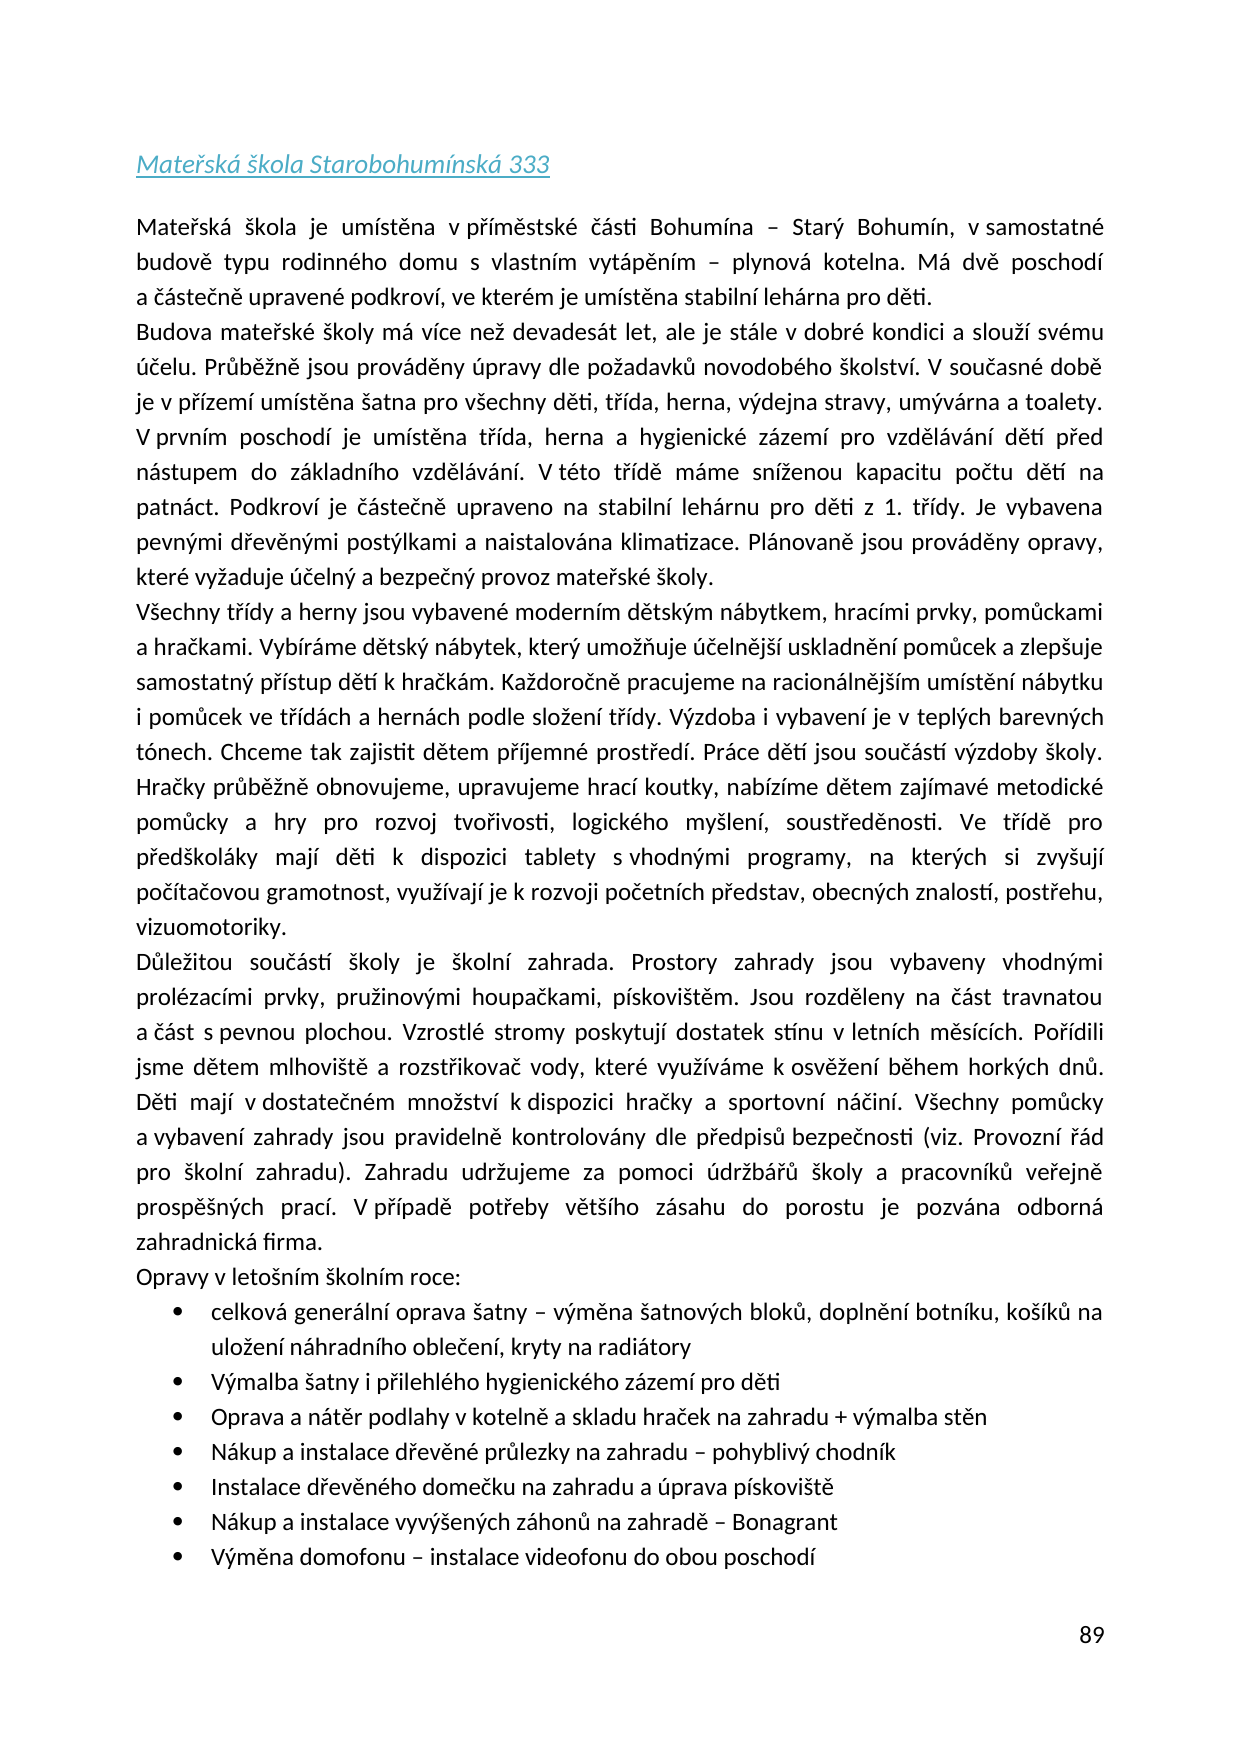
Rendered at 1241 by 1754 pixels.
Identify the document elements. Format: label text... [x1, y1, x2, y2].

list Výměna domofonu – instalace videofonu do obou poschodí [173, 1541, 1104, 1572]
list Výmalba šatny i přilehlého hygienického zázemí pro děti [173, 1366, 1104, 1397]
text Mateřská škola je umístěna v příměstské části Bohumína – Starý Bohumín, v samostatné budově typu rodinného domu s vlastním vytápěním – plynová kotelna. Má dvě poschodí a částečně upravené podkroví, ve kterém je umístěna stabilní lehárna pro děti. [136, 211, 1104, 312]
text Budova mateřské školy má více než devadesát let, ale je stále v dobré kondici a slouží svému účelu. Průběžně jsou prováděny úpravy dle požadavků novodobého školství. V současné době je v přízemí umístěna šatna pro všechny děti, třída, herna, výdejna stravy, umývárna a toalety. V prvním poschodí je umístěna třída, herna a hygienické zázemí pro vzdělávání dětí před nástupem do základního vzdělávání. V této třídě máme sníženou kapacitu počtu dětí na patnáct. Podkroví je částečně upraveno na stabilní lehárnu pro děti z 1. třídy. Je vybavena pevnými dřevěnými postýlkami a naistalována klimatizace. Plánovaně jsou prováděny opravy, které vyžaduje účelný a bezpečný provoz mateřské školy. [136, 316, 1104, 592]
list Nákup a instalace dřevěné průlezky na zahradu – pohyblivý chodník [173, 1436, 1104, 1467]
text Opravy v letošním školním roce: [136, 1261, 1104, 1292]
list Nákup a instalace vyvýšených záhonů na zahradě – Bonagrant [173, 1506, 1104, 1537]
list Instalace dřevěného domečku na zahradu a úprava pískoviště [173, 1471, 1104, 1502]
text Všechny třídy a herny jsou vybavené moderním dětským nábytkem, hracími prvky, pomůckami a hračkami. Vybíráme dětský nábytek, který umožňuje účelnější uskladnění pomůcek a zlepšuje samostatný přístup dětí k hračkám. Každoročně pracujeme na racionálnějším umístění nábytku i pomůcek ve třídách a hernách podle složení třídy. Výzdoba i vybavení je v teplých barevných tónech. Chceme tak zajistit dětem příjemné prostředí. Práce dětí jsou součástí výzdoby školy. Hračky průběžně obnovujeme, upravujeme hrací koutky, nabízíme dětem zajímavé metodické pomůcky a hry pro rozvoj tvořivosti, logického myšlení, soustředěnosti. Ve třídě pro předškoláky mají děti k dispozici tablety s vhodnými programy, na kterých si zvyšují počítačovou gramotnost, využívají je k rozvoji početních představ, obecných znalostí, postřehu, vizuomotoriky. [136, 596, 1104, 942]
list celková generální oprava šatny – výměna šatnových bloků, doplnění botníku, košíků na uložení náhradního oblečení, kryty na radiátory [173, 1296, 1104, 1362]
text Mateřská škola Starobohumínská 333 [136, 148, 1104, 181]
text Důležitou součástí školy je školní zahrada. Prostory zahrady jsou vybaveny vhodnými prolézacími prvky, pružinovými houpačkami, pískovištěm. Jsou rozděleny na část travnatou a část s pevnou plochou. Vzrostlé stromy poskytují dostatek stínu v letních měsících. Pořídili jsme dětem mlhoviště a rozstřikovač vody, které využíváme k osvěžení během horkých dnů. Děti mají v dostatečném množství k dispozici hračky a sportovní náčiní. Všechny pomůcky a vybavení zahrady jsou pravidelně kontrolovány dle předpisů bezpečnosti (viz. Provozní řád pro školní zahradu). Zahradu udržujeme za pomoci údržbářů školy a pracovníků veřejně prospěšných prací. V případě potřeby většího zásahu do porostu je pozvána odborná zahradnická firma. [136, 946, 1104, 1257]
list Oprava a nátěr podlahy v kotelně a skladu hraček na zahradu + výmalba stěn [173, 1401, 1104, 1432]
